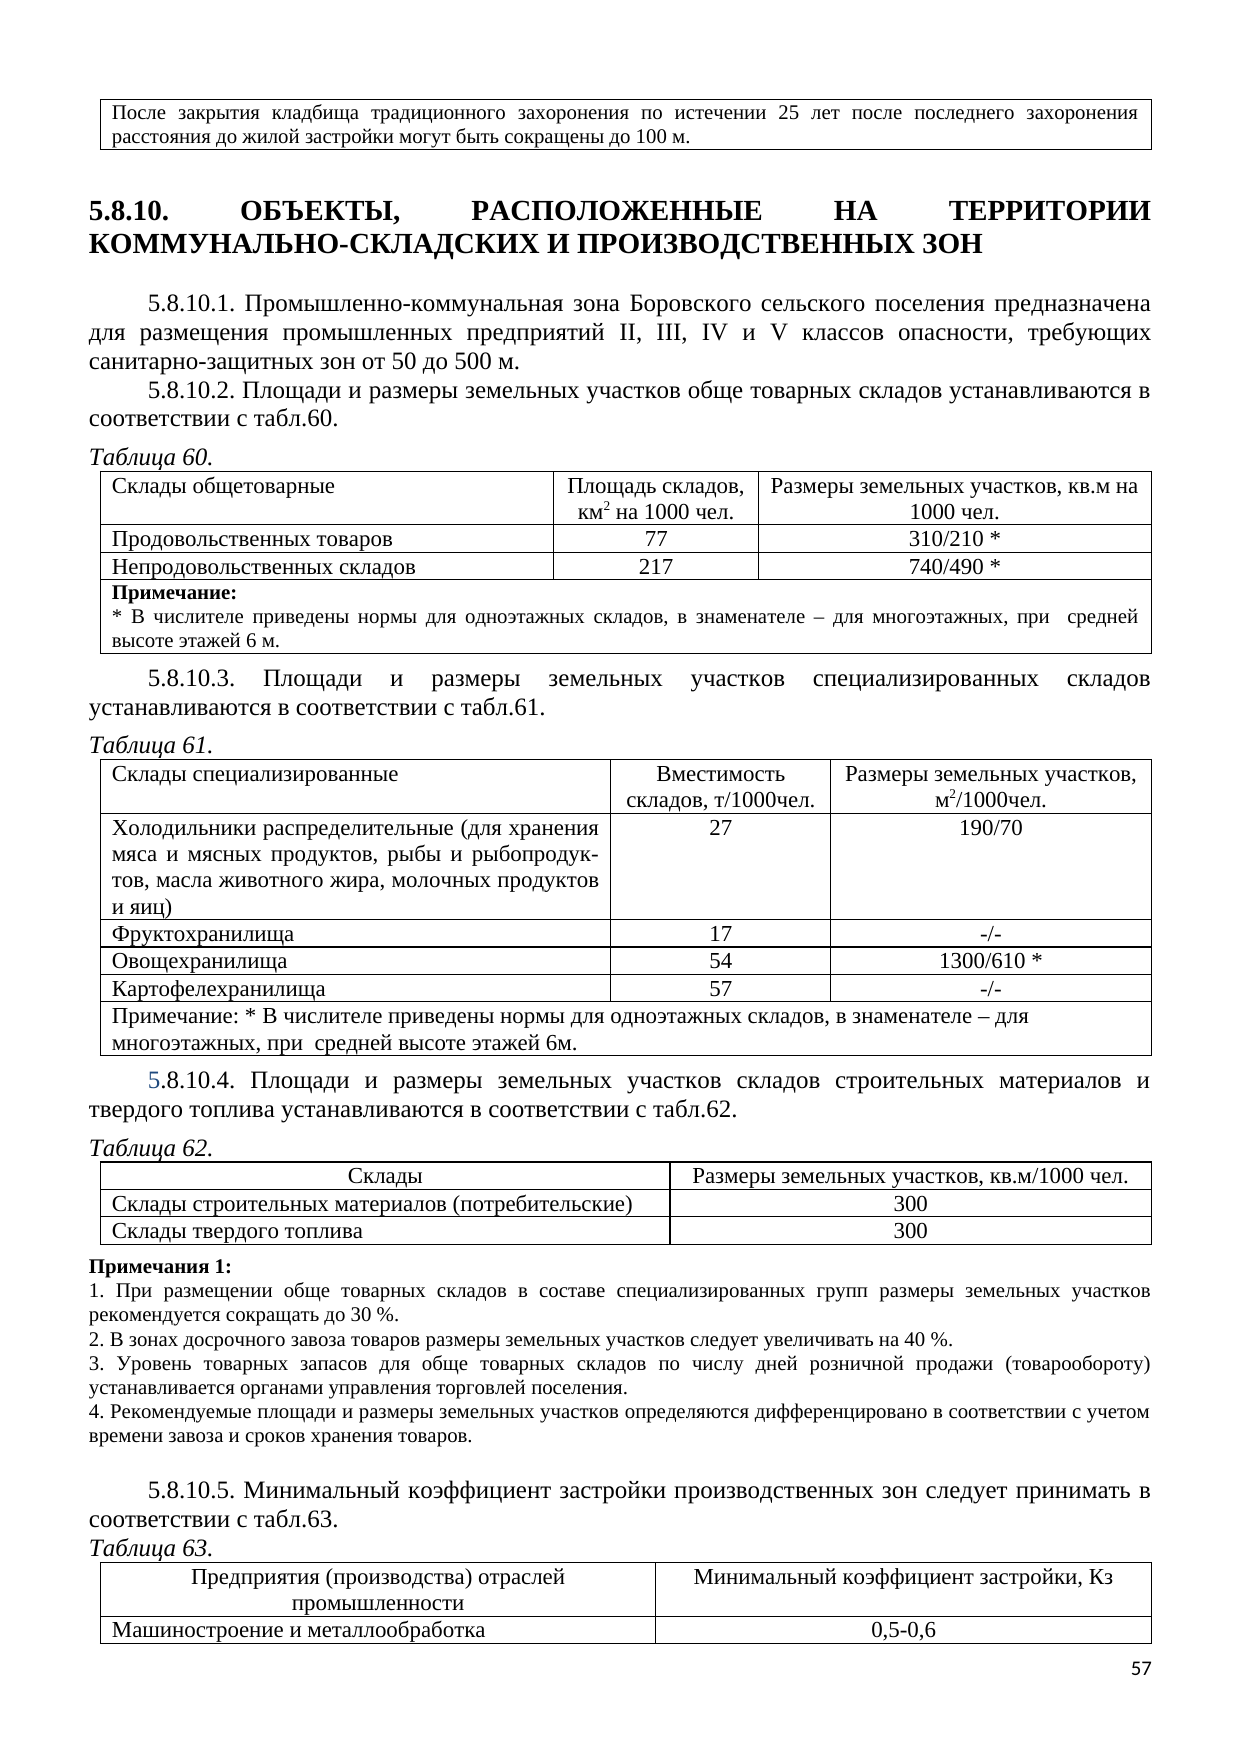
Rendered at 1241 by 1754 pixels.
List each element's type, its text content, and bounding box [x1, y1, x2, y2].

text 5.8.10.3. Площади и размеры земельных участков специализированных складов устанавливаются в соответствии с табл.61. [89, 663, 1152, 721]
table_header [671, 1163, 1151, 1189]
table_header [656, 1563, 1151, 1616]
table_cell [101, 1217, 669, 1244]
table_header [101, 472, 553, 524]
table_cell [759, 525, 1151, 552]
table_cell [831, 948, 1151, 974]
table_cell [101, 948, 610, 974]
text 5.8.10.4. Площади и размеры земельных участков складов строительных материалов и твердого топлива устанавливаются в соответствии с табл.62. [89, 1066, 1152, 1123]
text 3. Уровень товарных запасов для обще товарных складов по числу дней розничной продажи (товарообороту) устанавливается органами управления торговлей поселения. [89, 1351, 1152, 1399]
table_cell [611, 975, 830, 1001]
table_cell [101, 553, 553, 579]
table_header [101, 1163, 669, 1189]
text Таблица 61. [89, 730, 1152, 759]
text 2. В зонах досрочного завоза товаров размеры земельных участков следует увеличивать на 40 %. [89, 1326, 1152, 1351]
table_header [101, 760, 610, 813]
text Таблица 63. [89, 1533, 1152, 1562]
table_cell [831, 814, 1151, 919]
text 1. При размещении обще товарных складов в составе специализированных групп размеры земельных участков рекомендуется сокращать до 30 %. [89, 1278, 1152, 1326]
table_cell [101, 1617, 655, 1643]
text 4. Рекомендуемые площади и размеры земельных участков определяются дифференцировано в соответствии с учетом времени завоза и сроков хранения товаров. [89, 1399, 1152, 1447]
text 5.8.10.1. Промышленно-коммунальная зона Боровского сельского поселения предназначена для размещения промышленных предприятий II, III, IV и V классов опасности, требующих санитарно-защитных зон от 50 до 500 м. [89, 288, 1152, 375]
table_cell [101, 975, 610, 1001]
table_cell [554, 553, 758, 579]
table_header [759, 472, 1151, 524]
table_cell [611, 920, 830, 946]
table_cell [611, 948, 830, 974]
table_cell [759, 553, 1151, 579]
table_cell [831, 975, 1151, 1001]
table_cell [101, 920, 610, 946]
text 5.8.10.2. Площади и размеры земельных участков обще товарных складов устанавливаются в соответствии с табл.60. [89, 375, 1152, 432]
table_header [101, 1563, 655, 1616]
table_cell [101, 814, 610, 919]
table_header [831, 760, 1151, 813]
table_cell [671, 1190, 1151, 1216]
text Таблица 60. [89, 442, 1152, 471]
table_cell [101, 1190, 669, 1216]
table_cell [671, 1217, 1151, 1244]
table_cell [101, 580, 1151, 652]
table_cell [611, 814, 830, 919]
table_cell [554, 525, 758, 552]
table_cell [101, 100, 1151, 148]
text 5.8.10.5. Минимальный коэффициент застройки производственных зон следует принимать в соответствии с табл.63. [89, 1476, 1152, 1533]
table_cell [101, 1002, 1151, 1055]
text 5.8.10. ОБЪЕКТЫ, РАСПОЛОЖЕННЫЕ НА ТЕРРИТОРИИ КОММУНАЛЬНО-СКЛАДСКИХ И ПРОИЗВОДСТВЕННЫХ ЗОН [89, 193, 1152, 260]
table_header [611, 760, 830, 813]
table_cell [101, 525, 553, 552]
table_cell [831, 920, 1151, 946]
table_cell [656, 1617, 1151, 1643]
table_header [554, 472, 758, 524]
text Таблица 62. [89, 1133, 1152, 1161]
text Примечания 1: [89, 1254, 1152, 1278]
